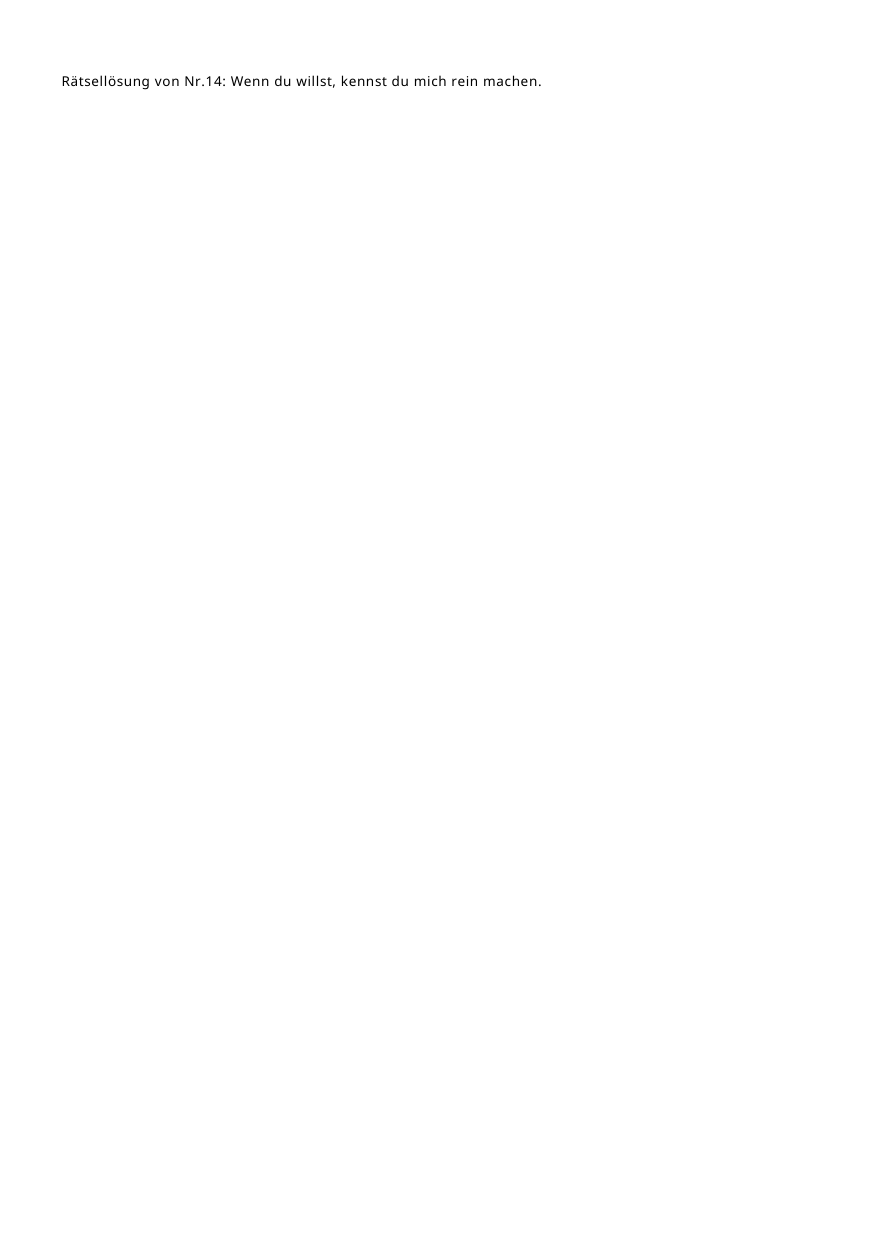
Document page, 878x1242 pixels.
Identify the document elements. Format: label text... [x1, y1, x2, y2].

text Rätsellösung von Nr.14: Wenn du willst, kennst du mich rein machen. [61, 72, 837, 91]
